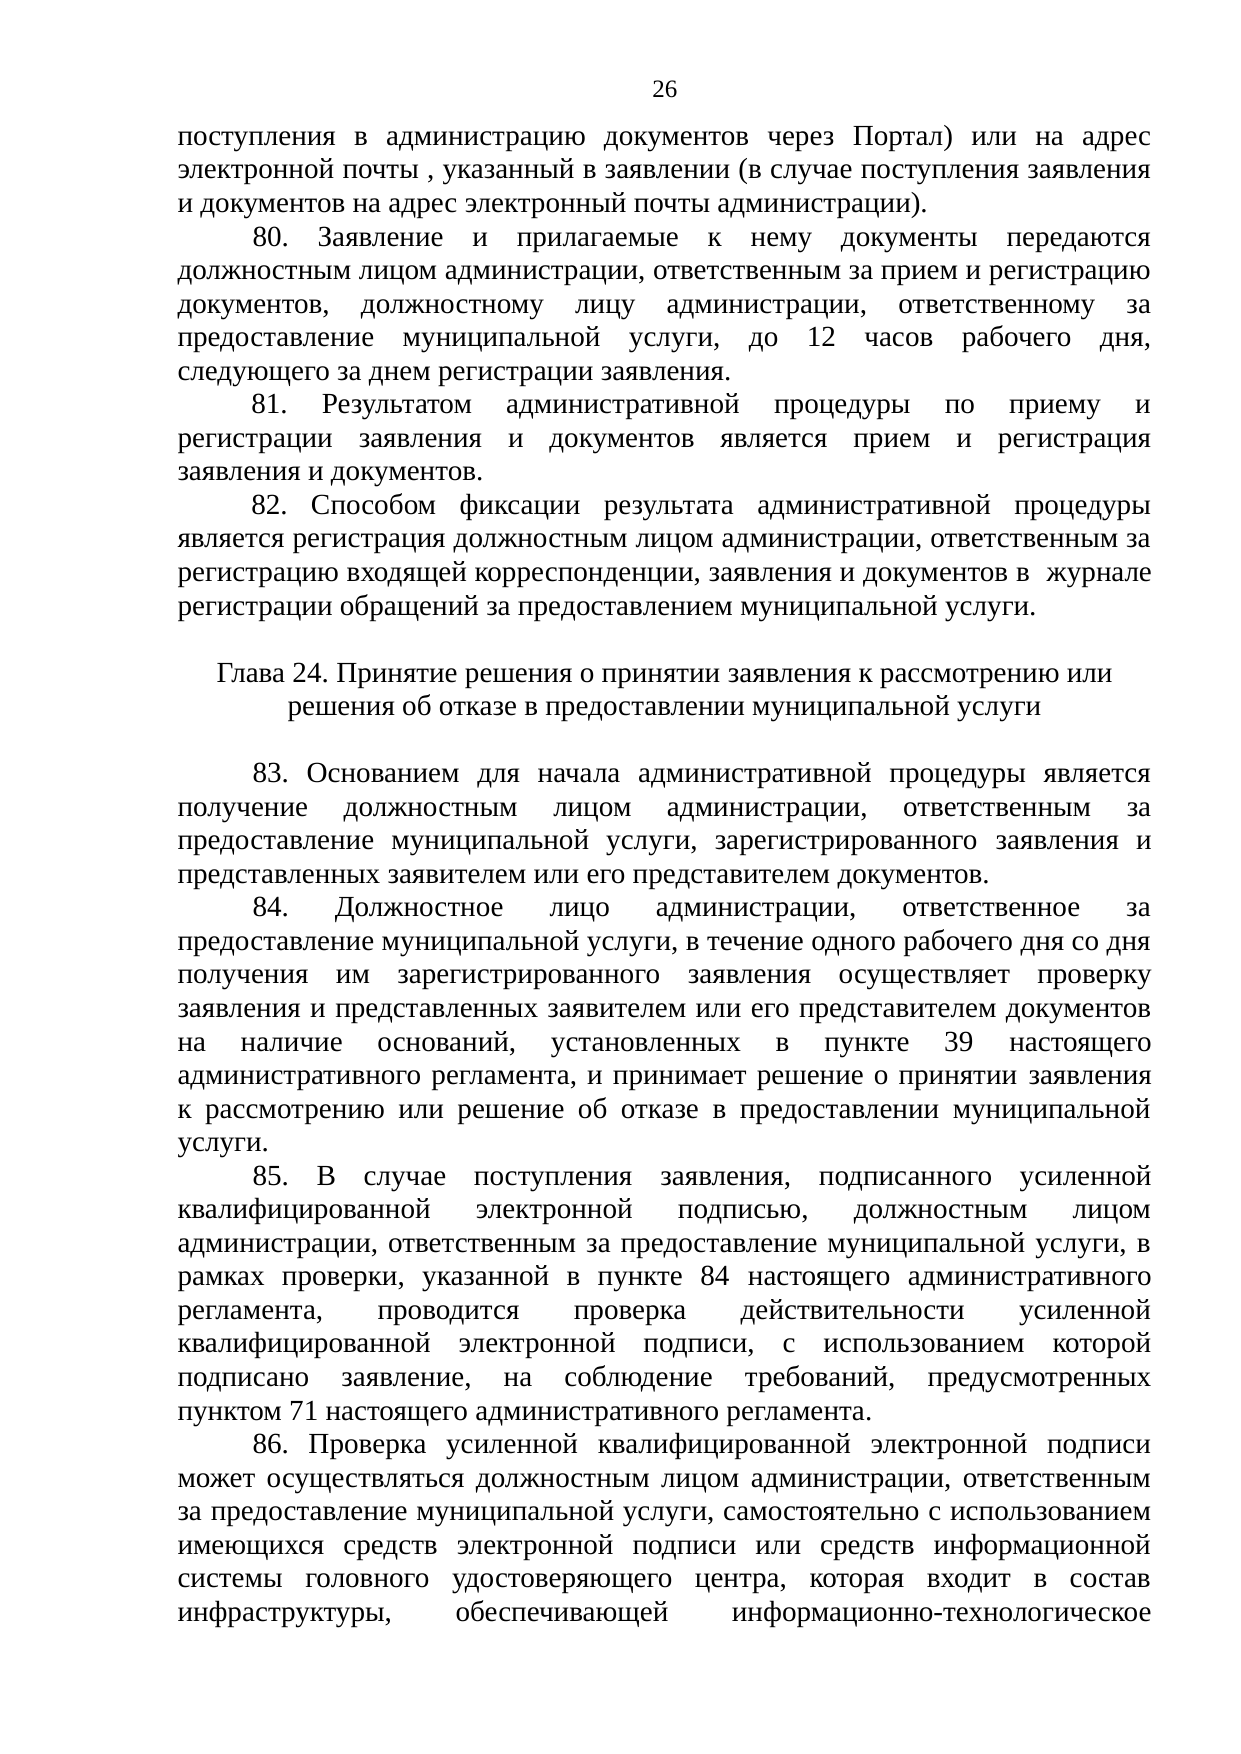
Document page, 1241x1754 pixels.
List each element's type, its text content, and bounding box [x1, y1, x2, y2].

text 82. Способом фиксации результата административной процедуры является регистрация должностным лицом администрации, ответственным за регистрацию входящей корреспонденции, заявления и документов в журнале регистрации обращений за предоставлением муниципальной услуги. [177, 487, 1152, 621]
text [177, 118, 1152, 219]
text Глава 24. Принятие решения о принятии заявления к рассмотрению или решения об отказе в предоставлении муниципальной услуги [177, 655, 1152, 722]
text 80. Заявление и прилагаемые к нему документы передаются должностным лицом администрации, ответственным за прием и регистрацию документов, должностному лицу администрации, ответственному за предоставление муниципальной услуги, до 12 часов рабочего дня, следующего за днем регистрации заявления. [177, 219, 1152, 386]
text 81. Результатом административной процедуры по приему и регистрации заявления и документов является прием и регистрация заявления и документов. [177, 386, 1152, 487]
text 83. Основанием для начала административной процедуры является получение должностным лицом администрации, ответственным за предоставление муниципальной услуги, зарегистрированного заявления и представленных заявителем или его представителем документов. [177, 755, 1152, 889]
text 84. Должностное лицо администрации, ответственное за предоставление муниципальной услуги, в течение одного рабочего дня со дня получения им зарегистрированного заявления осуществляет проверку заявления и представленных заявителем или его представителем документов на наличие оснований, установленных в пункте 39 настоящего административного регламента, и принимает решение о принятии заявления к рассмотрению или решение об отказе в предоставлении муниципальной услуги. [177, 889, 1152, 1158]
text 85. В случае поступления заявления, подписанного усиленной квалифицированной электронной подписью, должностным лицом администрации, ответственным за предоставление муниципальной услуги, в рамках проверки, указанной в пункте 84 настоящего административного регламента, проводится проверка действительности усиленной квалифицированной электронной подписи, с использованием которой подписано заявление, на соблюдение требований, предусмотренных пунктом 71 настоящего административного регламента. [177, 1158, 1152, 1426]
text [177, 1426, 1152, 1627]
